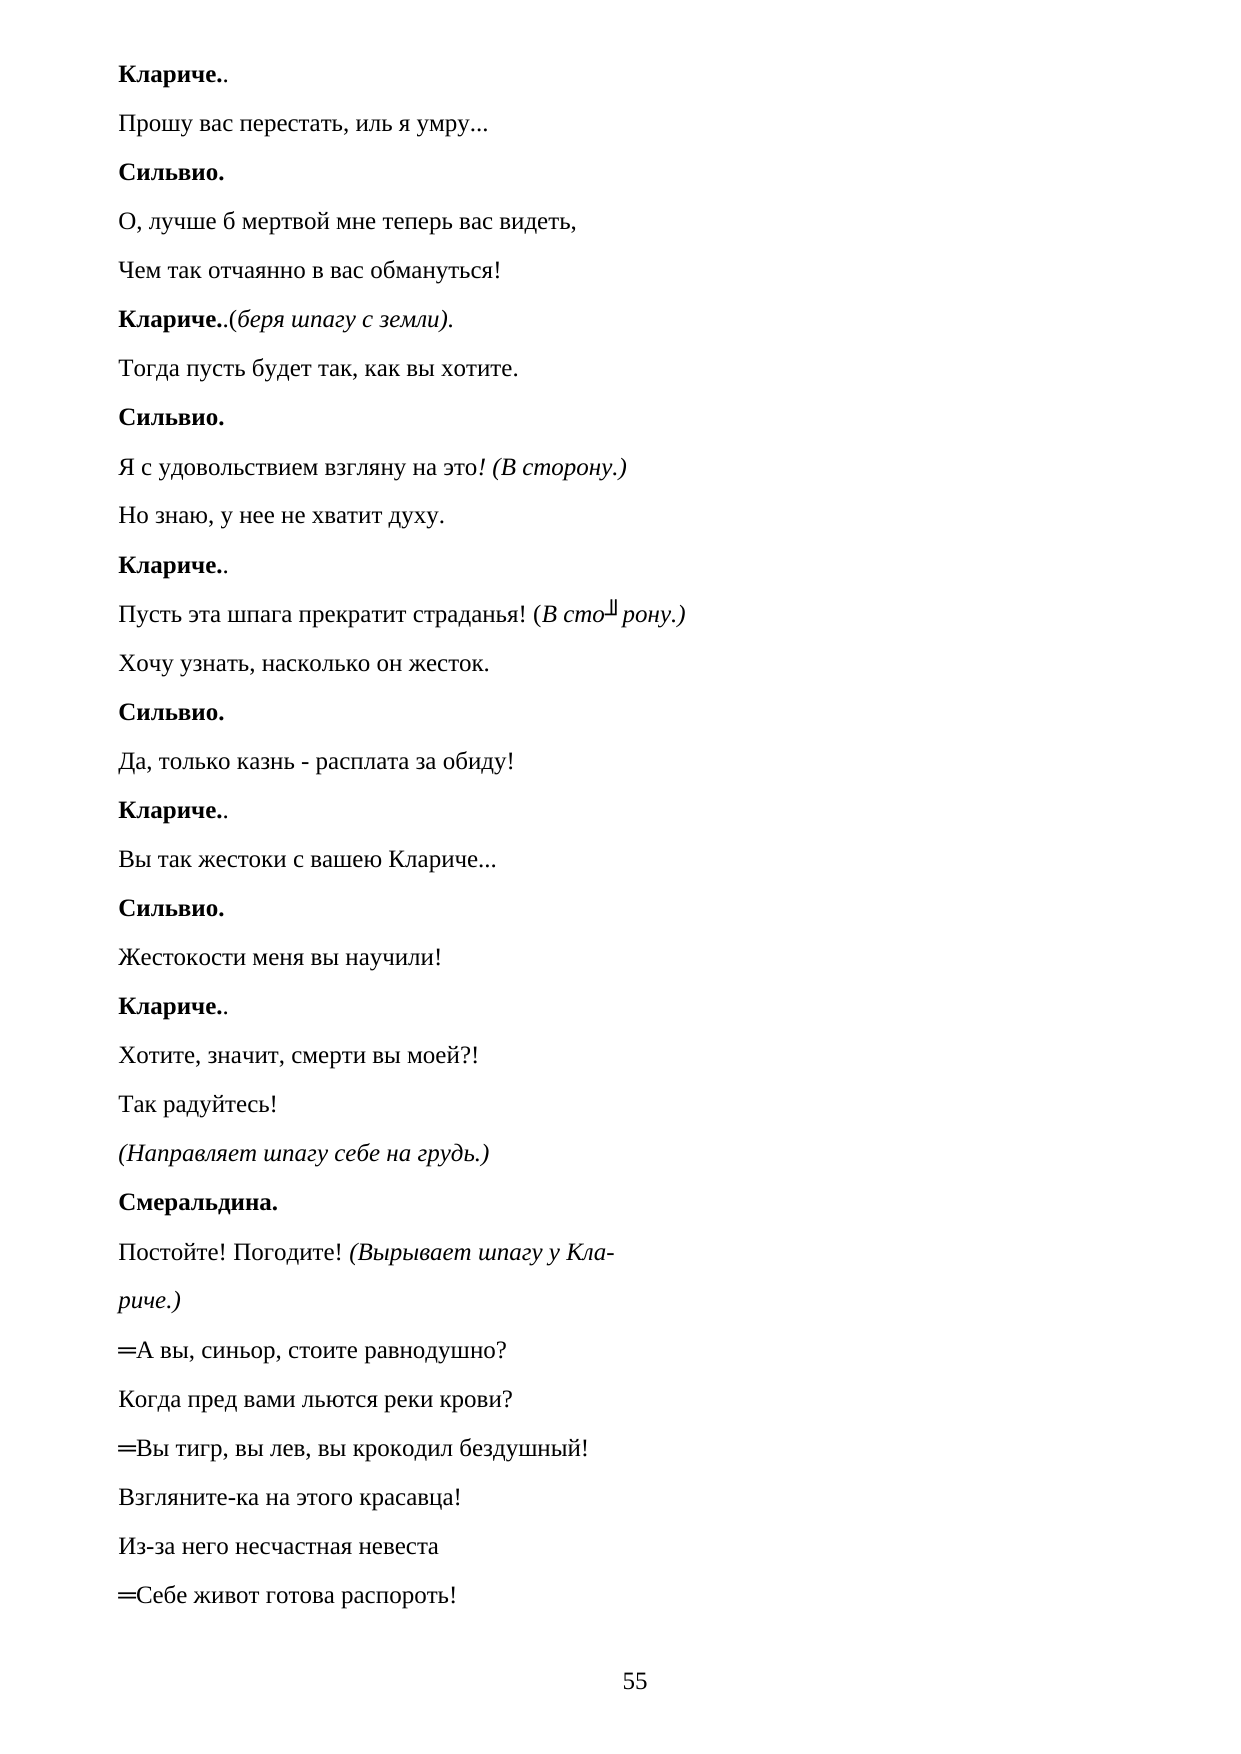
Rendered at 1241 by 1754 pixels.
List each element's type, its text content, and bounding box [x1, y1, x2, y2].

text Сильвио. [118, 697, 1152, 726]
text Клариче.. [118, 795, 1152, 824]
text Да, только казнь - расплата за обиду! [118, 746, 1152, 775]
text Тогда пусть будет так, как вы хотите. [118, 353, 1152, 382]
text Клариче.. [118, 59, 1152, 88]
text Сильвио. [118, 893, 1152, 922]
text Сильвио. [118, 402, 1152, 431]
text Клариче..(беря шпагу с земли). [118, 304, 1152, 333]
text ═Себе живот готова распороть! [118, 1580, 1152, 1609]
text Когда пред вами льются реки крови? [118, 1384, 1152, 1412]
text Так радуйтесь! [118, 1089, 1152, 1118]
text риче.) [118, 1286, 1152, 1314]
text Хочу узнать, насколько он жесток. [118, 648, 1152, 677]
text Постойте! Погодите! (Вырывает шпагу у Кла- [118, 1237, 1152, 1265]
text Чем так отчаянно в вас обмануться! [118, 255, 1152, 284]
text Я с удовольствием взгляну на это! (В сторону.) [118, 452, 1152, 480]
text (Направляет шпагу себе на грудь.) [118, 1138, 1152, 1167]
text Взгляните-ка на этого красавца! [118, 1482, 1152, 1511]
text ═Вы тигр, вы лев, вы крокодил бездушный! [118, 1433, 1152, 1462]
text Смеральдина. [118, 1187, 1152, 1216]
text Клариче.. [118, 550, 1152, 578]
text Хотите, значит, смерти вы моей?! [118, 1040, 1152, 1069]
text О, лучше б мертвой мне теперь вас видеть, [118, 206, 1152, 235]
text Прошу вас перестать, иль я умру... [118, 108, 1152, 137]
text Из-за него несчастная невеста [118, 1531, 1152, 1560]
text Но знаю, у нее не хватит духу. [118, 501, 1152, 529]
text Клариче.. [118, 991, 1152, 1020]
text Вы так жестоки с вашею Клариче... [118, 844, 1152, 873]
text Жестокости меня вы научили! [118, 942, 1152, 971]
text ═А вы, синьор, стоите равнодушно? [118, 1335, 1152, 1363]
text Сильвио. [118, 157, 1152, 186]
text Пусть эта шпага прекратит страданья! (В сто╜рону.) [118, 599, 1152, 627]
